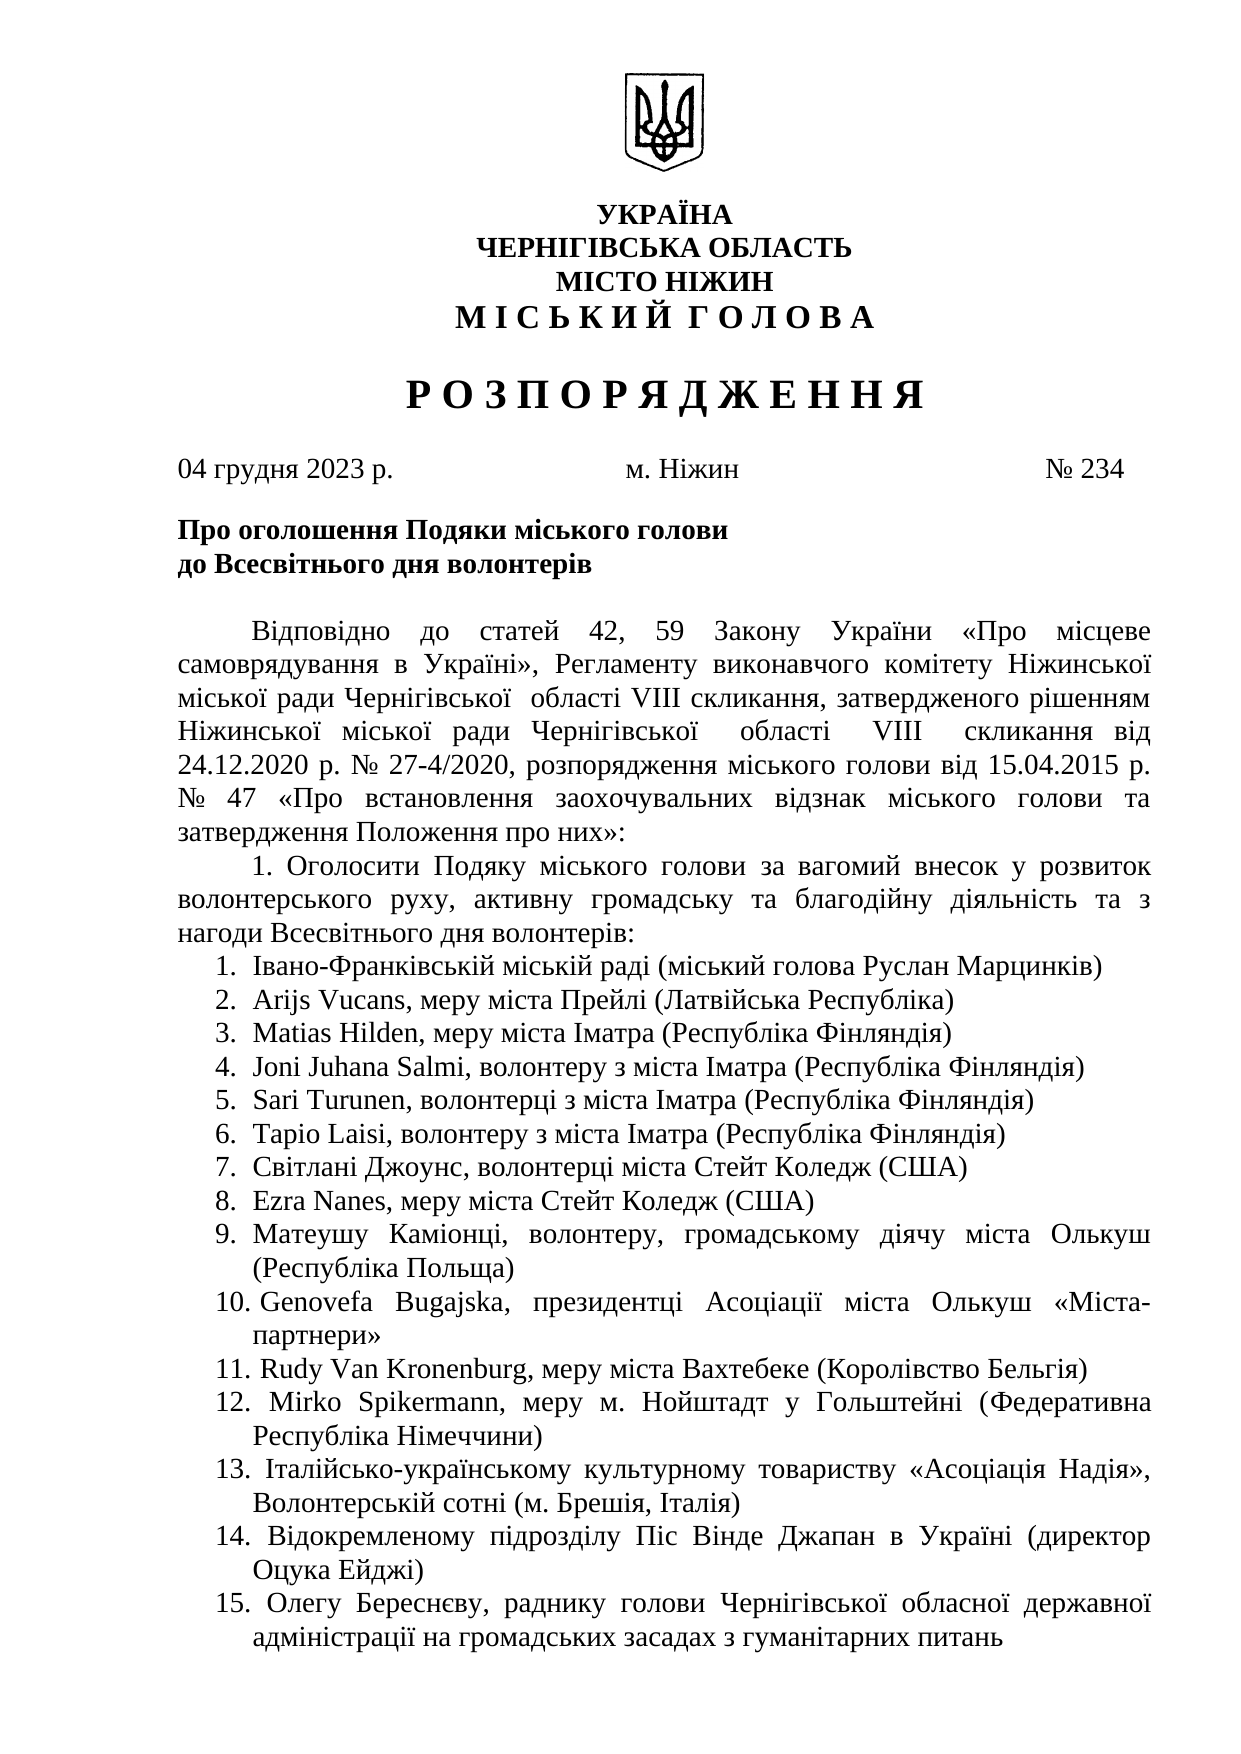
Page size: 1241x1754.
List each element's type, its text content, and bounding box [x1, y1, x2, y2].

text 1. Оголосити Подяку міського голови за вагомий внесок у розвиток волонтерського руху, активну громадську та благодійну діяльність та з нагоди Всесвітнього дня волонтерів: [177, 848, 1152, 948]
text УКРАЇНА [177, 197, 1152, 230]
list Відокремленому підрозділу Піс Вінде Джапан в Україні (директор Оцука Ейджі) [215, 1518, 1152, 1586]
list Sari Turunen, волонтерці з міста Іматра (Республіка Фінляндія) [215, 1082, 1152, 1116]
text Відповідно до статей 42, 59 Закону України «Про місцеве самоврядування в Україні», Регламенту виконавчого комітету Ніжинської міської ради Чернігівської області VІІІ скликання, затвердженого рішенням Ніжинської міської ради Чернігівської області VІІІ скликання від 24.12.2020 р. № 27-4/2020, розпорядження міського голови від 15.04.2015 р. № 47 «Про встановлення заохочувальних відзнак міського голови та затвердження Положення про них»: [177, 613, 1152, 848]
list Joni Juhana Salmi, волонтеру з міста Іматра (Республіка Фінляндія) [215, 1049, 1152, 1082]
list Tapio Laisi, волонтеру з міста Іматра (Республіка Фінляндія) [215, 1116, 1152, 1149]
list Італійсько-українському культурному товариству «Асоціація Надія», Волонтерській сотні (м. Брешія, Італія) [215, 1451, 1152, 1518]
list Matias Hilden, меру міста Іматра (Республіка Фінляндія) [215, 1015, 1152, 1049]
list Світлані Джоунс, волонтерці міста Стейт Коледж (США) [215, 1149, 1152, 1183]
list Олегу Береснєву, раднику голови Чернігівської обласної державної адміністрації на громадських засадах з гуманітарних питань [215, 1586, 1152, 1653]
list Mirko Spikermann, меру м. Нойштадт у Гольштейні (Федеративна Республіка Німеччини) [215, 1384, 1152, 1451]
list Івано-Франківській міській раді (міський голова Руслан Марцинків) [215, 948, 1152, 982]
text Про оголошення Подяки міського голови [177, 512, 1152, 546]
text М І С Ь К И Й Г О Л О В А [177, 297, 1152, 336]
list Матеушу Каміонці, волонтеру, громадському діячу міста Олькуш (Республіка Польща) [215, 1217, 1152, 1284]
text Р О З П О Р Я Д Ж Е Н Н Я [177, 369, 1152, 417]
text МІСТО НІЖИН [177, 264, 1152, 297]
list Arijs Vucans, меру міста Прейлі (Латвійська Республіка) [215, 982, 1152, 1015]
text 04 грудня 2023 р. м. Ніжин № 234 [177, 451, 1152, 484]
picture [624, 73, 705, 172]
text ЧЕРНІГІВСЬКА ОБЛАСТЬ [177, 230, 1152, 264]
list Genovefa Bugajska, президентці Асоціації міста Олькуш «Міста-партнери» [215, 1284, 1152, 1351]
text до Всесвітнього дня волонтерів [177, 546, 1152, 579]
list Ezra Nanes, меру міста Стейт Коледж (США) [215, 1183, 1152, 1217]
list Rudy Van Kronenburg, меру міста Вахтебеке (Королівство Бельгія) [215, 1351, 1152, 1384]
